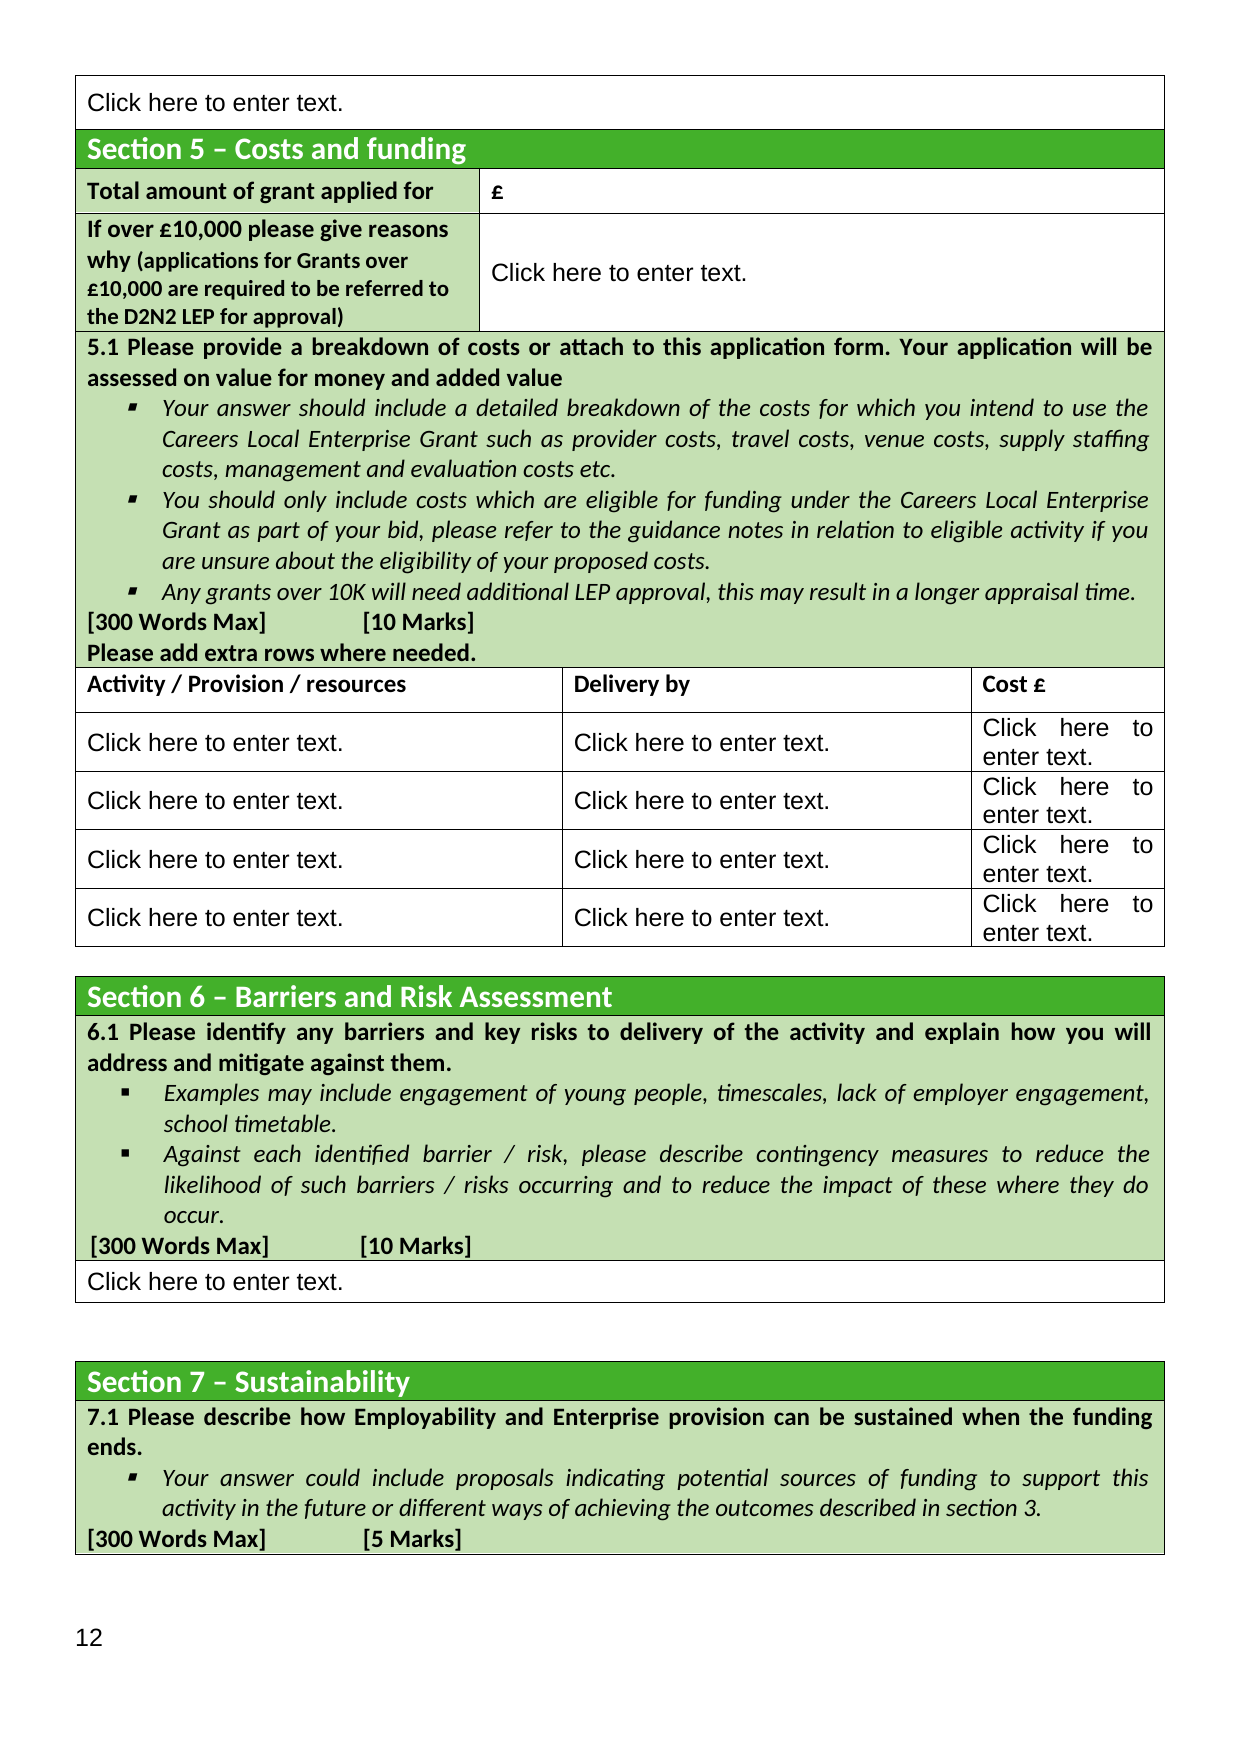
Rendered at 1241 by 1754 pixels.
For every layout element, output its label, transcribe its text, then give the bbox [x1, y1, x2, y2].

table_cell 7.1 Please describe how Employability and Enterprise provision can be sustained when the funding ends. Your answer could include proposals indicating potential sources of funding to support this activity in the future or different ways of achieving the outcomes described in section 3. [300 Words Max] [5 Marks] [76, 1401, 1164, 1553]
table_cell £ [480, 169, 1164, 212]
table_cell 6.1 Please identify any barriers and key risks to delivery of the activity and explain how you will address and mitigate against them. Examples may include engagement of young people, timescales, lack of employer engagement, school timetable. Against each identified barrier / risk, please describe contingency measures to reduce the likelihood of such barriers / risks occurring and to reduce the impact of these where they do occur. [300 Words Max] [10 Marks] [76, 1016, 1164, 1260]
table_header Section 6 – Barriers and Risk Assessment [76, 977, 1164, 1015]
table_cell Cost £ [972, 668, 1164, 712]
table_cell 5.1 Please provide a breakdown of costs or attach to this application form. Your application will be assessed on value for money and added value Your answer should include a detailed breakdown of the costs for which you intend to use the Careers Local Enterprise Grant such as provider costs, travel costs, venue costs, supply staffing costs, management and evaluation costs etc. You should only include costs which are eligible for funding under the Careers Local Enterprise Grant as part of your bid, please refer to the guidance notes in relation to eligible activity if you are unsure about the eligibility of your proposed costs. Any grants over 10K will need additional LEP approval, this may result in a longer appraisal time. [300 Words Max] [10 Marks] Please add extra rows where needed. [76, 332, 1164, 667]
table_cell Delivery by [563, 668, 971, 712]
table_header Section 7 – Sustainability [76, 1362, 1164, 1400]
table_cell [76, 713, 562, 771]
table_cell Section 5 – Costs and funding [76, 130, 1164, 168]
table_cell [76, 1261, 1164, 1302]
table_cell Activity / Provision / resources [76, 668, 562, 712]
table_cell If over £10,000 please give reasons why (applications for Grants over £10,000 are required to be referred to the D2N2 LEP for approval) [76, 214, 479, 331]
table_cell Total amount of grant applied for [76, 169, 479, 212]
